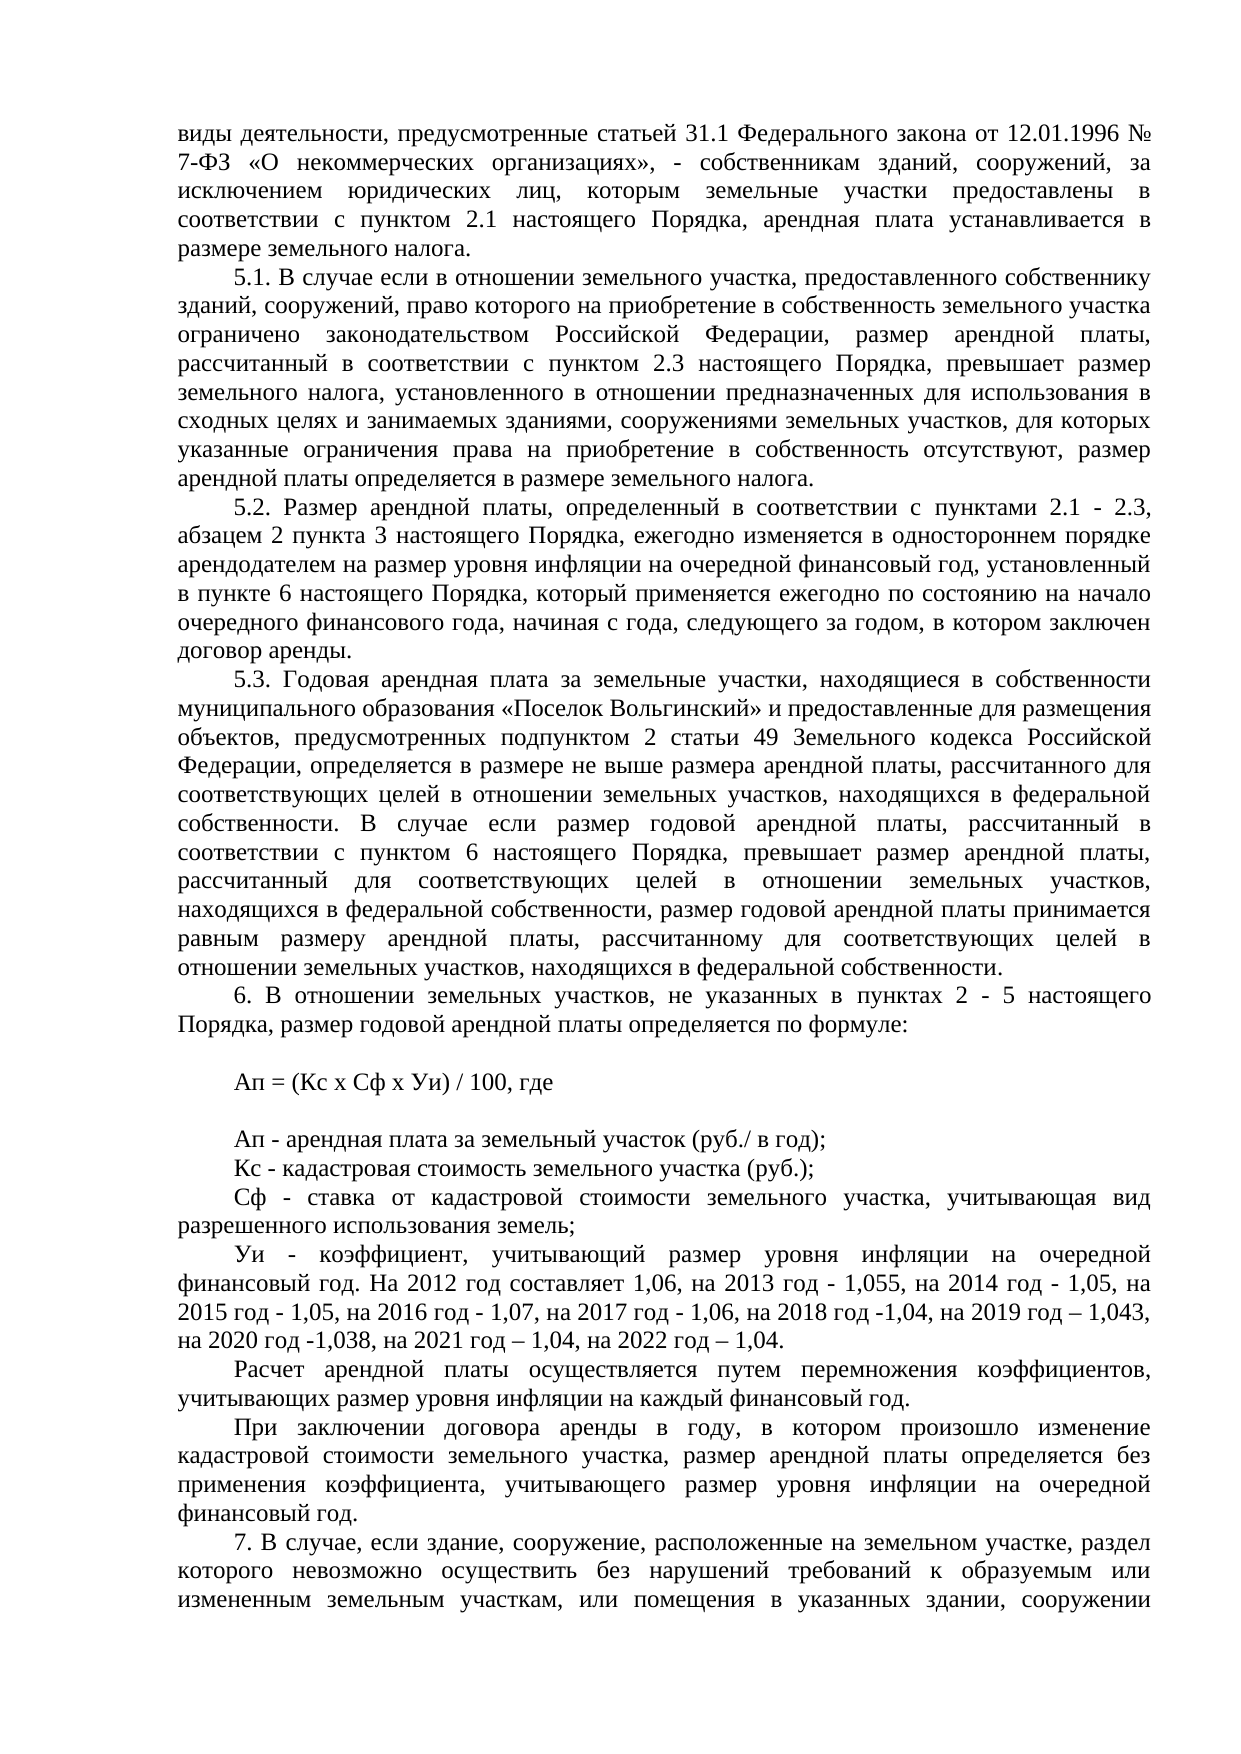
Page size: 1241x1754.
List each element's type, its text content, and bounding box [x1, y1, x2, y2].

text Расчет арендной платы осуществляется путем перемножения коэффициентов, учитывающих размер уровня инфляции на каждый финансовый год. [177, 1354, 1152, 1412]
text 5.2. Размер арендной платы, определенный в соответствии с пунктами 2.1 - 2.3, абзацем 2 пункта 3 настоящего Порядка, ежегодно изменяется в одностороннем порядке арендодателем на размер уровня инфляции на очередной финансовый год, установленный в пункте 6 настоящего Порядка, который применяется ежегодно по состоянию на начало очередного финансового года, начиная с года, следующего за годом, в котором заключен договор аренды. [177, 492, 1152, 664]
text Кс - кадастровая стоимость земельного участка (руб.); [177, 1153, 1152, 1182]
text Сф - ставка от кадастровой стоимости земельного участка, учитывающая вид разрешенного использования земель; [177, 1182, 1152, 1239]
text 6. В отношении земельных участков, не указанных в пунктах 2 - 5 настоящего Порядка, размер годовой арендной платы определяется по формуле: [177, 981, 1152, 1038]
text Ап - арендная плата за земельный участок (руб./ в год); [177, 1124, 1152, 1153]
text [177, 118, 1152, 262]
text Ап = (Кс x Сф x Уи) / 100, где [177, 1067, 1152, 1096]
text 5.1. В случае если в отношении земельного участка, предоставленного собственнику зданий, сооружений, право которого на приобретение в собственность земельного участка ограничено законодательством Российской Федерации, размер арендной платы, рассчитанный в соответствии с пунктом 2.3 настоящего Порядка, превышает размер земельного налога, установленного в отношении предназначенных для использования в сходных целях и занимаемых зданиями, сооружениями земельных участков, для которых указанные ограничения права на приобретение в собственность отсутствуют, размер арендной платы определяется в размере земельного налога. [177, 262, 1152, 492]
text При заключении договора аренды в году, в котором произошло изменение кадастровой стоимости земельного участка, размер арендной платы определяется без применения коэффициента, учитывающего размер уровня инфляции на очередной финансовый год. [177, 1412, 1152, 1527]
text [177, 1527, 1152, 1613]
text Уи - коэффициент, учитывающий размер уровня инфляции на очередной финансовый год. На 2012 год составляет 1,06, на 2013 год - 1,055, на 2014 год - 1,05, на 2015 год - 1,05, на 2016 год - 1,07, на 2017 год - 1,06, на 2018 год -1,04, на 2019 год – 1,043, на 2020 год -1,038, на 2021 год – 1,04, на 2022 год – 1,04. [177, 1239, 1152, 1354]
text 5.3. Годовая арендная плата за земельные участки, находящиеся в собственности муниципального образования «Поселок Вольгинский» и предоставленные для размещения объектов, предусмотренных подпунктом 2 статьи 49 Земельного кодекса Российской Федерации, определяется в размере не выше размера арендной платы, рассчитанного для соответствующих целей в отношении земельных участков, находящихся в федеральной собственности. В случае если размер годовой арендной платы, рассчитанный в соответствии с пунктом 6 настоящего Порядка, превышает размер арендной платы, рассчитанный для соответствующих целей в отношении земельных участков, находящихся в федеральной собственности, размер годовой арендной платы принимается равным размеру арендной платы, рассчитанному для соответствующих целей в отношении земельных участков, находящихся в федеральной собственности. [177, 664, 1152, 981]
